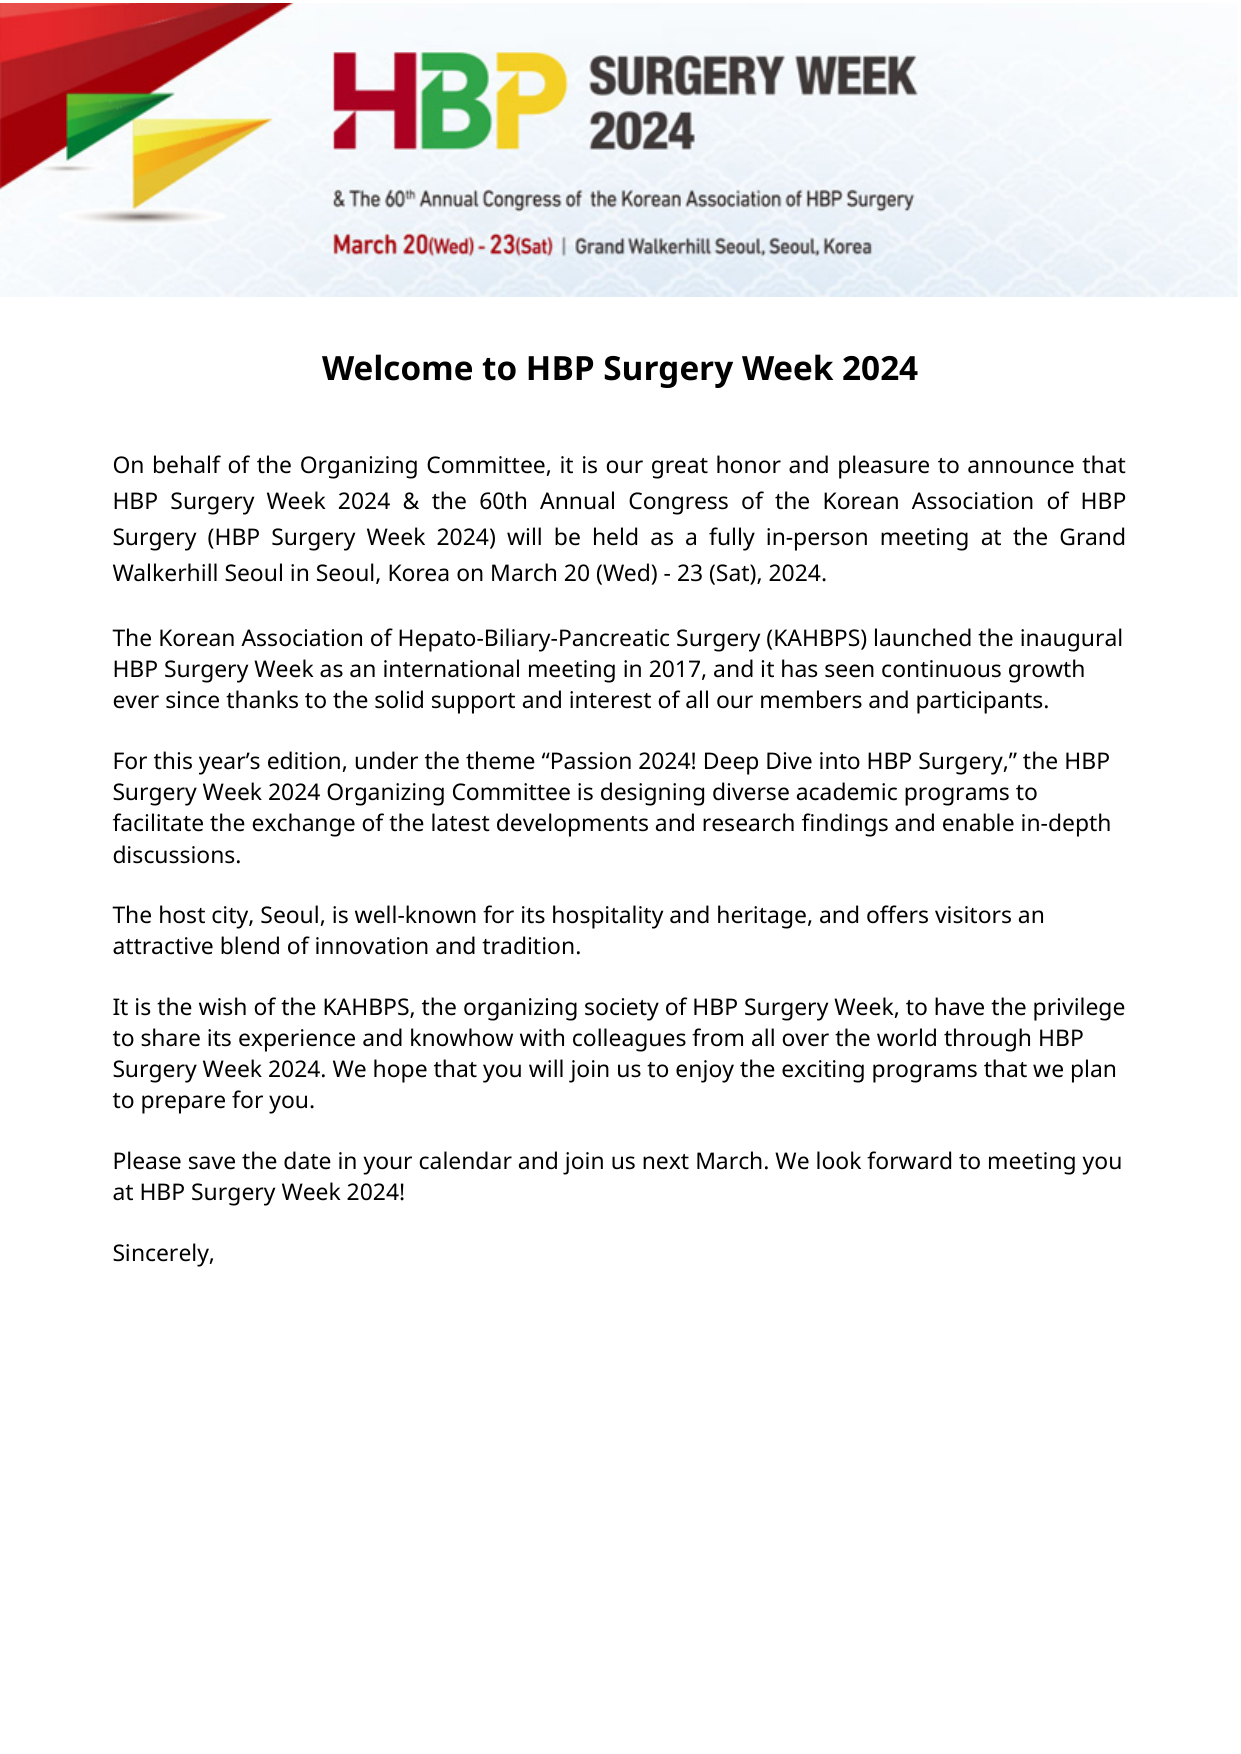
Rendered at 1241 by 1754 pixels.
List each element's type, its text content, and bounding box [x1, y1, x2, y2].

text The host city, Seoul, is well-known for its hospitality and heritage, and offers visitors an attractive blend of innovation and tradition. [112, 899, 1128, 961]
text For this year’s edition, under the theme “Passion 2024! Deep Dive into HBP Surgery,” the HBP Surgery Week 2024 Organizing Committee is designing diverse academic programs to facilitate the exchange of the latest developments and research findings and enable in-depth discussions. [112, 745, 1128, 870]
text It is the wish of the KAHBPS, the organizing society of HBP Surgery Week, to have the privilege to share its experience and knowhow with colleagues from all over the world through HBP Surgery Week 2024. We hope that you will join us to enjoy the exciting programs that we plan to prepare for you. [112, 991, 1128, 1116]
text On behalf of the Organizing Committee, it is our great honor and pleasure to announce that HBP Surgery Week 2024 & the 60th Annual Congress of the Korean Association of HBP Surgery (HBP Surgery Week 2024) will be held as a fully in-person meeting at the Grand Walkerhill Seoul in Seoul, Korea on March 20 (Wed) - 23 (Sat), 2024. [112, 449, 1128, 588]
text Welcome to HBP Surgery Week 2024 [112, 344, 1128, 390]
picture [0, 3, 1238, 297]
text Please save the date in your calendar and join us next March. We look forward to meeting you at HBP Surgery Week 2024! [112, 1145, 1128, 1207]
text The Korean Association of Hepato-Biliary-Pancreatic Surgery (KAHBPS) launched the inaugural HBP Surgery Week as an international meeting in 2017, and it has seen continuous growth ever since thanks to the solid support and interest of all our members and participants. [112, 622, 1128, 716]
text Sincerely, [112, 1236, 1128, 1268]
